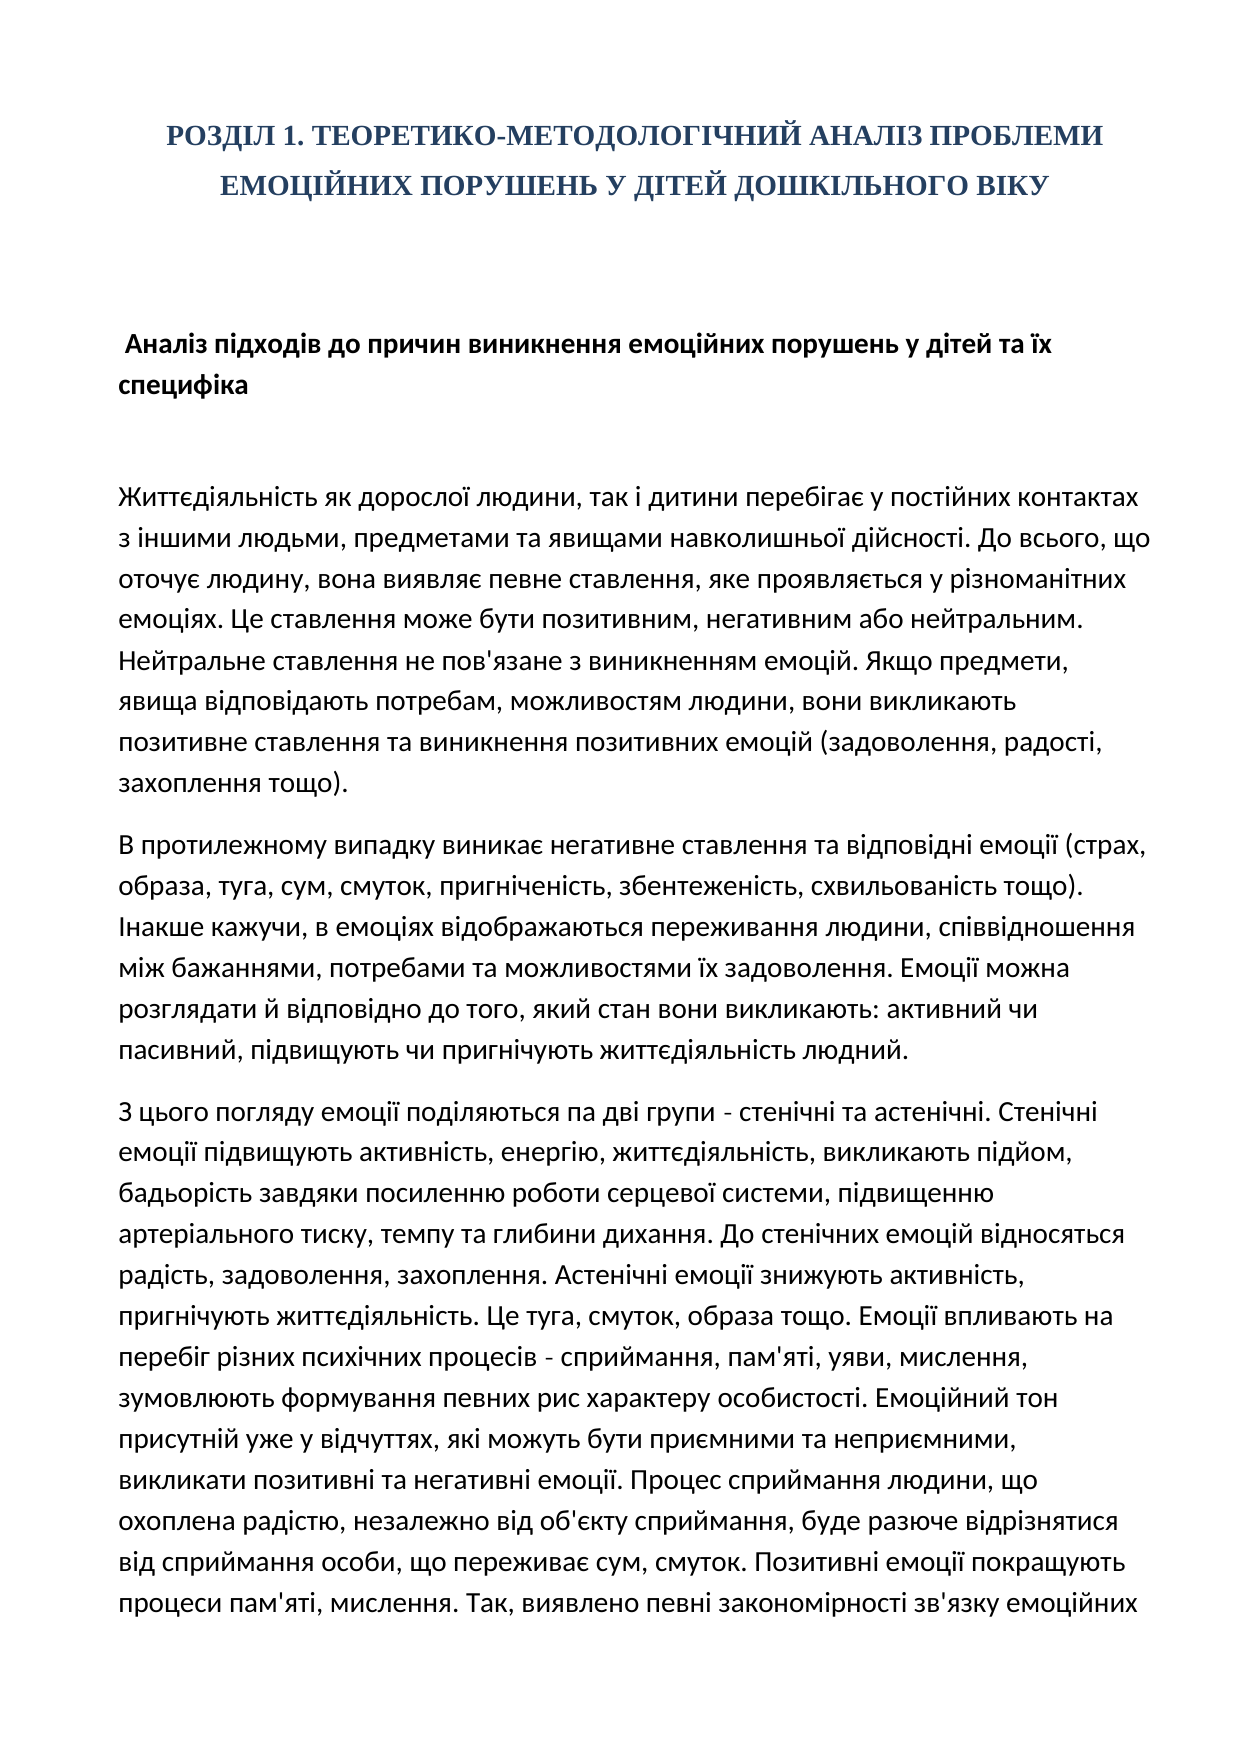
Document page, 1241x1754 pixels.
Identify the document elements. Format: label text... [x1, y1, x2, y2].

subtitle Розділ 1. Теоретико-методологічний аналіз проблеми ЕМОЦІЙНИХ ПОРУШЕНЬ у дітей дошкільного віку [118, 118, 1152, 202]
